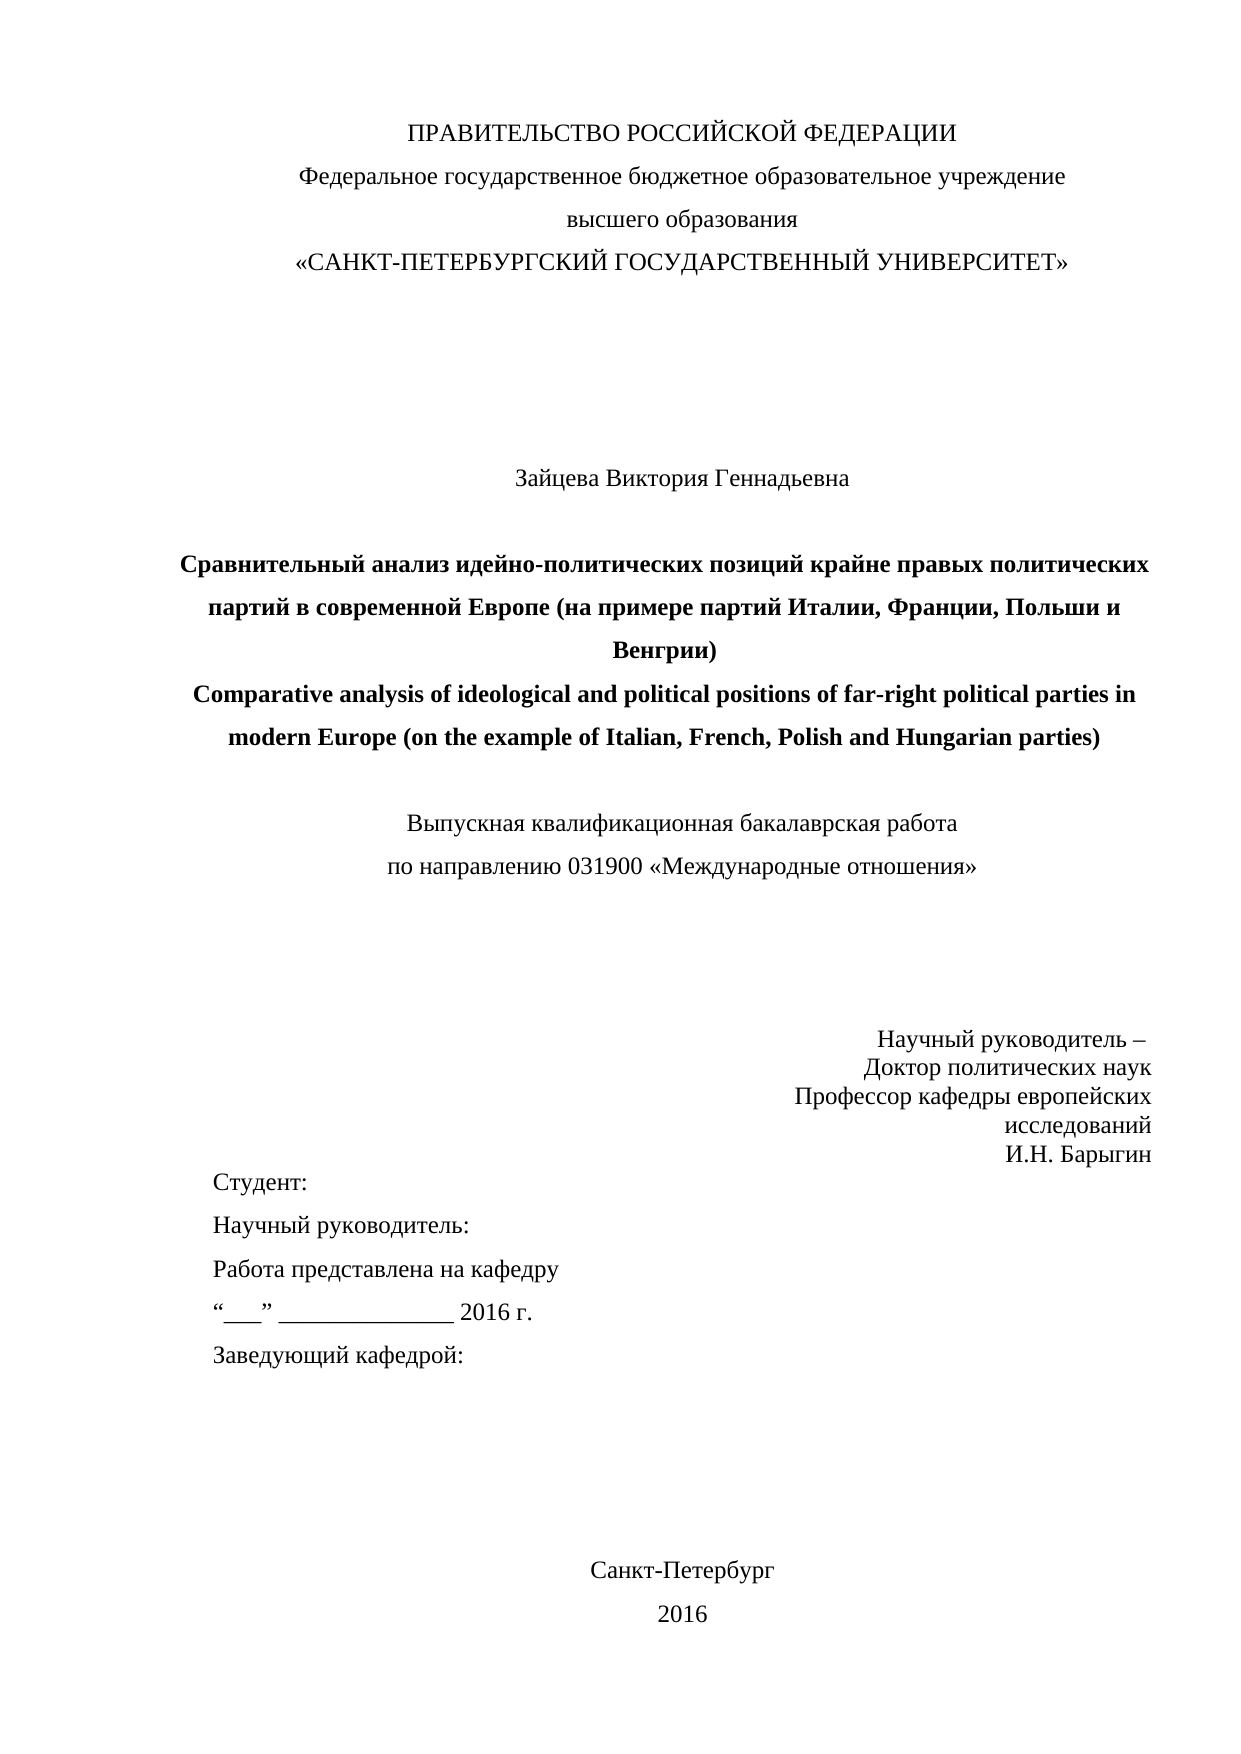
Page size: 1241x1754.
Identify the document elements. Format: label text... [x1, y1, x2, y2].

text высшего образования [177, 204, 1152, 233]
text 2016 [177, 1599, 1152, 1627]
text “___” ______________ 2016 г. [177, 1297, 1152, 1326]
text Зайцева Виктория Геннадьевна [177, 463, 1152, 492]
text Научный руководитель – Доктор политических наук [702, 1024, 1152, 1081]
text Профессор кафедры европейских исследований [702, 1081, 1152, 1139]
text Выпускная квалификационная бакалаврская работа [177, 808, 1152, 837]
text ПРАВИТЕЛЬСТВО РОССИЙСКОЙ ФЕДЕРАЦИИ [177, 118, 1152, 147]
text Сравнительный анализ идейно-политических позиций крайне правых политических партий в современной Европе (на примере партий Италии, Франции, Польши и Венгрии) [177, 549, 1152, 664]
text Работа представлена на кафедру [177, 1254, 1152, 1282]
text Студент: [177, 1167, 1152, 1196]
text по направлению 031900 «Международные отношения» [177, 851, 1152, 880]
text «САНКТ-ПЕТЕРБУРГСКИЙ ГОСУДАРСТВЕННЫЙ УНИВЕРСИТЕТ» [177, 247, 1152, 276]
text И.Н. Барыгин [702, 1139, 1152, 1167]
text Федеральное государственное бюджетное образовательное учреждение [177, 161, 1152, 190]
text Заведующий кафедрой: [177, 1340, 1152, 1369]
text Научный руководитель: [177, 1211, 1152, 1239]
text Comparative analysis of ideological and political positions of far-right political parties in modern Europe (on the example of Italian, French, Polish and Hungarian parties) [177, 679, 1152, 751]
text Санкт-Петербург [177, 1556, 1152, 1584]
